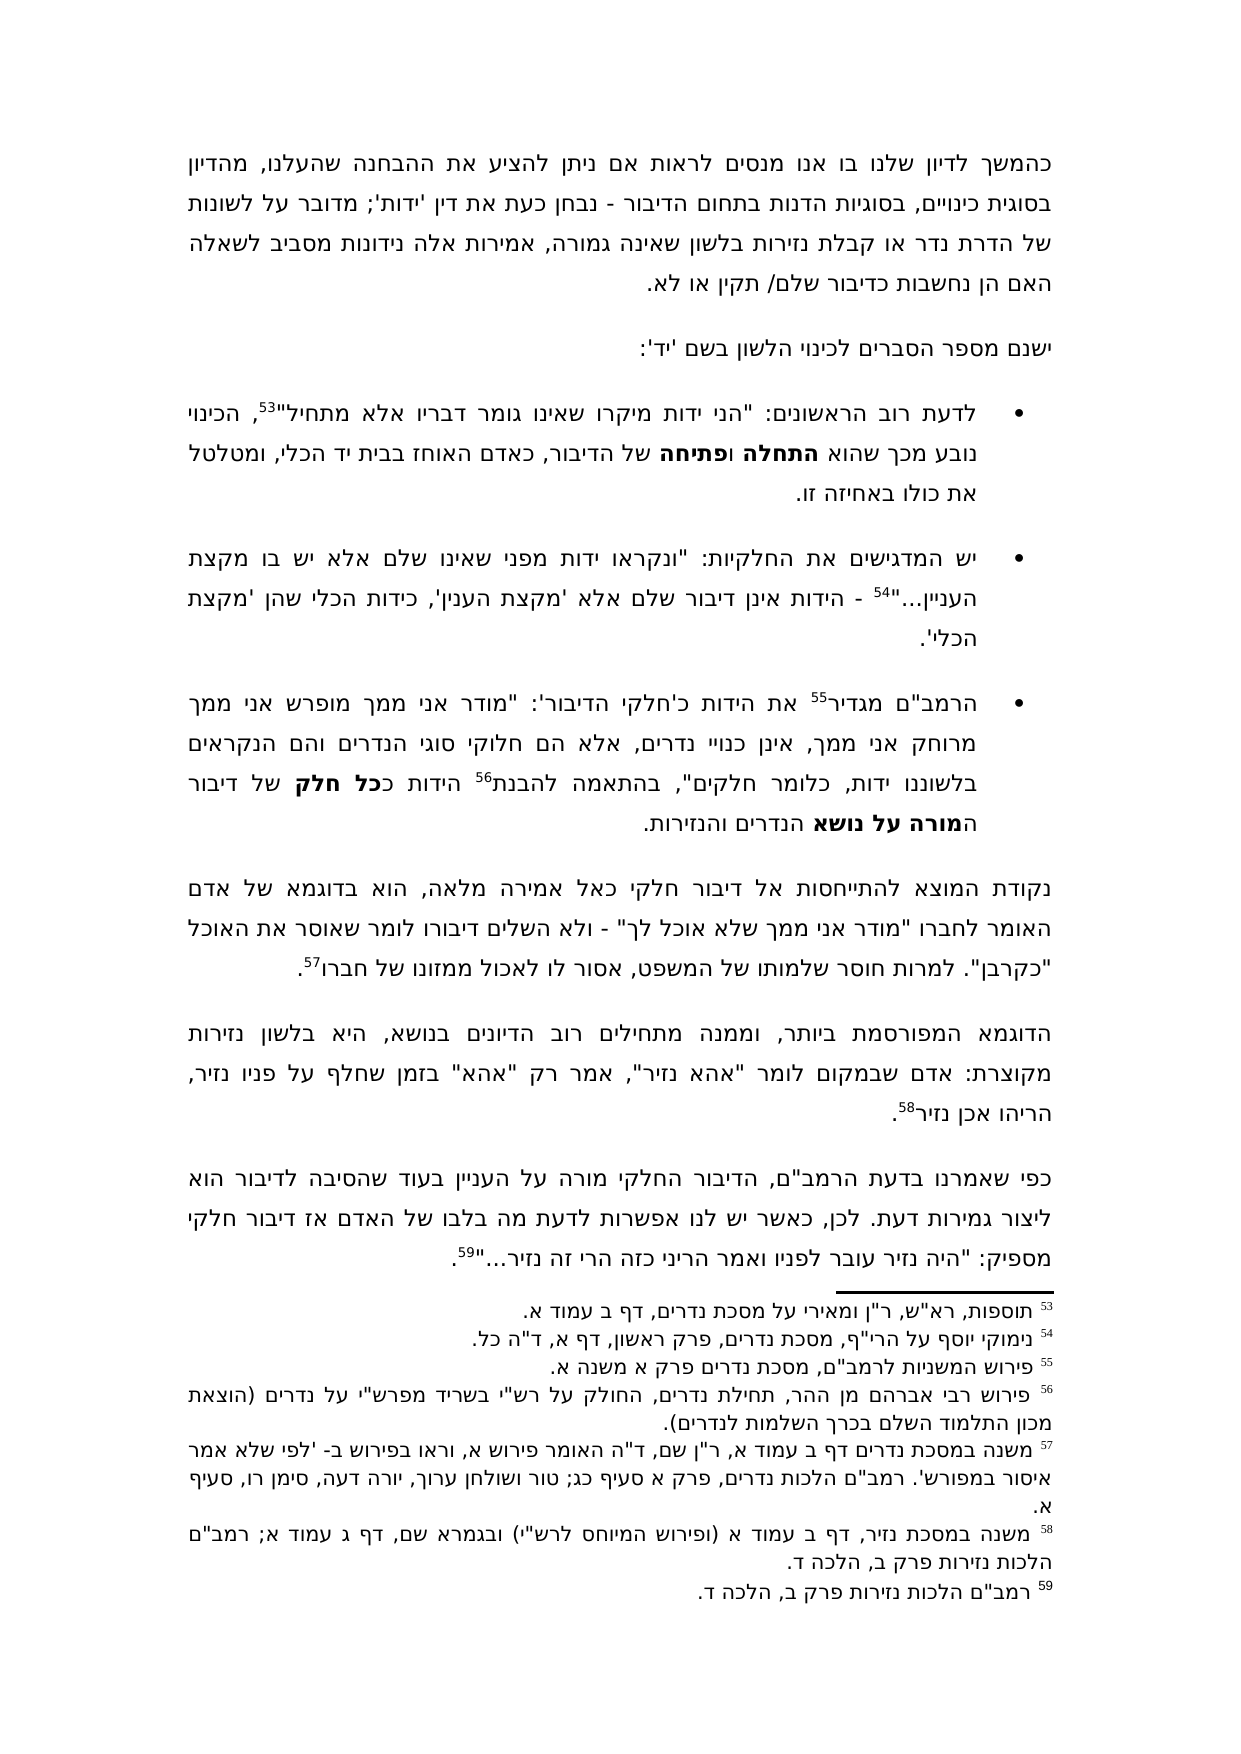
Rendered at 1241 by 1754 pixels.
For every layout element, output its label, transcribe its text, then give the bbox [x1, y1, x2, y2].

text ישנם מספר הסברים לכינוי הלשון בשם 'יד': [187, 335, 1053, 362]
list לדעת רוב הראשונים: "הני ידות מיקרו שאינו גומר דבריו אלא מתחיל", הכינוי נובע מכך שהוא התחלה ופתיחה של הדיבור, כאדם האוחז בבית יד הכלי, ומטלטל את כולו באחיזה זו. [187, 400, 1015, 507]
text הדוגמא המפורסמת ביותר, וממנה מתחילים רוב הדיונים בנושא, היא בלשון נזירות מקוצרת: אדם שבמקום לומר "אהא נזיר", אמר רק "אהא" בזמן שחלף על פניו נזיר, הריהו אכן נזיר. [187, 1020, 1053, 1127]
text נקודת המוצא להתייחסות אל דיבור חלקי כאל אמירה מלאה, הוא בדוגמא של אדם האומר לחברו "מודר אני ממך שלא אוכל לך" - ולא השלים דיבורו לומר שאוסר את האוכל "כקרבן". למרות חוסר שלמותו של המשפט, אסור לו לאכול ממזונו של חברו. [187, 875, 1053, 982]
text כפי שאמרנו בדעת הרמב"ם, הדיבור החלקי מורה על העניין בעוד שהסיבה לדיבור הוא ליצור גמירות דעת. לכן, כאשר יש לנו אפשרות לדעת מה בלבו של האדם אז דיבור חלקי מספיק: "היה נזיר עובר לפניו ואמר הריני כזה הרי זה נזיר...". [187, 1165, 1053, 1272]
text כהמשך לדיון שלנו בו אנו מנסים לראות אם ניתן להציע את ההבחנה שהעלנו, מהדיון בסוגית כינויים, בסוגיות הדנות בתחום הדיבור - נבחן כעת את דין 'ידות'; מדובר על לשונות של הדרת נדר או קבלת נזירות בלשון שאינה גמורה, אמירות אלה נידונות מסביב לשאלה האם הן נחשבות כדיבור שלם/ תקין או לא. [187, 150, 1053, 297]
list הרמב"ם מגדיר את הידות כ'חלקי הדיבור': "מודר אני ממך מופרש אני ממך מרוחק אני ממך, אינן כנויי נדרים, אלא הם חלוקי סוגי הנדרים והם הנקראים בלשוננו ידות, כלומר חלקים", בהתאמה להבנת הידות ככל חלק של דיבור המורה על נושא הנדרים והנזירות. [187, 690, 1015, 837]
list יש המדגישים את החלקיות: "ונקראו ידות מפני שאינו שלם אלא יש בו מקצת העניין..." - הידות אינן דיבור שלם אלא 'מקצת הענין', כידות הכלי שהן 'מקצת הכלי'. [187, 545, 1015, 652]
